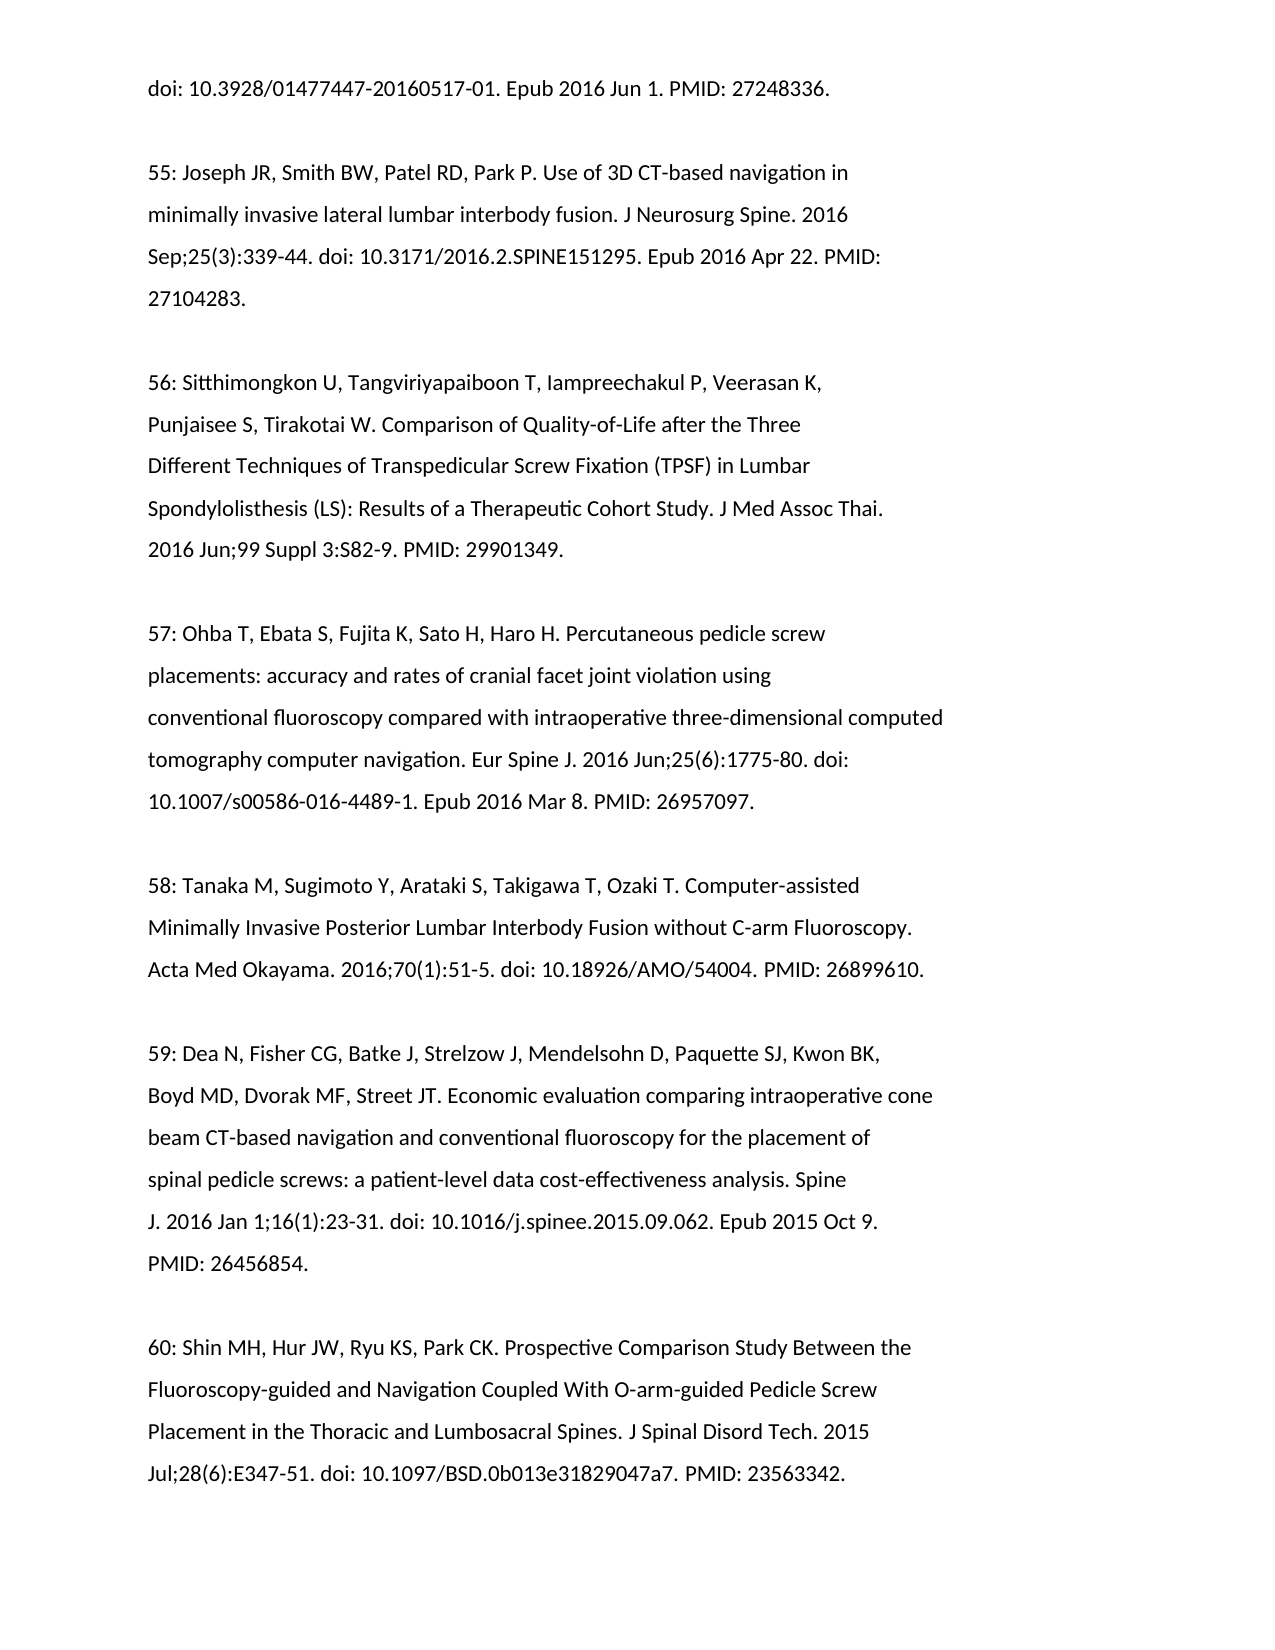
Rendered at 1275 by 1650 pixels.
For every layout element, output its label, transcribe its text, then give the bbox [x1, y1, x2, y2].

text doi: 10.3928/01477447-20160517-01. Epub 2016 Jun 1. PMID: 27248336. [148, 74, 1127, 102]
text Fluoroscopy-guided and Navigation Coupled With O-arm-guided Pedicle Screw [148, 1375, 1127, 1403]
text 59: Dea N, Fisher CG, Batke J, Strelzow J, Mendelsohn D, Paquette SJ, Kwon BK, [148, 1039, 1127, 1067]
text minimally invasive lateral lumbar interbody fusion. J Neurosurg Spine. 2016 [148, 200, 1127, 228]
text 2016 Jun;99 Suppl 3:S82-9. PMID: 29901349. [148, 536, 1127, 564]
text tomography computer navigation. Eur Spine J. 2016 Jun;25(6):1775-80. doi: [148, 746, 1127, 773]
text 55: Joseph JR, Smith BW, Patel RD, Park P. Use of 3D CT-based navigation in [148, 158, 1127, 186]
text Minimally Invasive Posterior Lumbar Interbody Fusion without C-arm Fluoroscopy. [148, 913, 1127, 941]
text PMID: 26456854. [148, 1249, 1127, 1277]
text Placement in the Thoracic and Lumbosacral Spines. J Spinal Disord Tech. 2015 [148, 1417, 1127, 1445]
text Punjaisee S, Tirakotai W. Comparison of Quality-of-Life after the Three [148, 410, 1127, 438]
text Jul;28(6):E347-51. doi: 10.1097/BSD.0b013e31829047a7. PMID: 23563342. [148, 1459, 1127, 1487]
text conventional fluoroscopy compared with intraoperative three-dimensional computed [148, 703, 1127, 732]
text 27104283. [148, 284, 1127, 312]
text Spondylolisthesis (LS): Results of a Therapeutic Cohort Study. J Med Assoc Thai. [148, 494, 1127, 522]
text 57: Ohba T, Ebata S, Fujita K, Sato H, Haro H. Percutaneous pedicle screw [148, 619, 1127, 648]
text 56: Sitthimongkon U, Tangviriyapaiboon T, Iampreechakul P, Veerasan K, [148, 368, 1127, 396]
text J. 2016 Jan 1;16(1):23-31. doi: 10.1016/j.spinee.2015.09.062. Epub 2015 Oct 9. [148, 1207, 1127, 1235]
text 58: Tanaka M, Sugimoto Y, Arataki S, Takigawa T, Ozaki T. Computer-assisted [148, 871, 1127, 899]
text Different Techniques of Transpedicular Screw Fixation (TPSF) in Lumbar [148, 452, 1127, 480]
text placements: accuracy and rates of cranial facet joint violation using [148, 662, 1127, 689]
text Sep;25(3):339-44. doi: 10.3171/2016.2.SPINE151295. Epub 2016 Apr 22. PMID: [148, 242, 1127, 270]
text Acta Med Okayama. 2016;70(1):51-5. doi: 10.18926/AMO/54004. PMID: 26899610. [148, 955, 1127, 983]
text 60: Shin MH, Hur JW, Ryu KS, Park CK. Prospective Comparison Study Between the [148, 1333, 1127, 1361]
text 10.1007/s00586-016-4489-1. Epub 2016 Mar 8. PMID: 26957097. [148, 787, 1127, 816]
text Boyd MD, Dvorak MF, Street JT. Economic evaluation comparing intraoperative cone [148, 1081, 1127, 1109]
text spinal pedicle screws: a patient-level data cost-effectiveness analysis. Spine [148, 1165, 1127, 1193]
text beam CT-based navigation and conventional fluoroscopy for the placement of [148, 1123, 1127, 1151]
